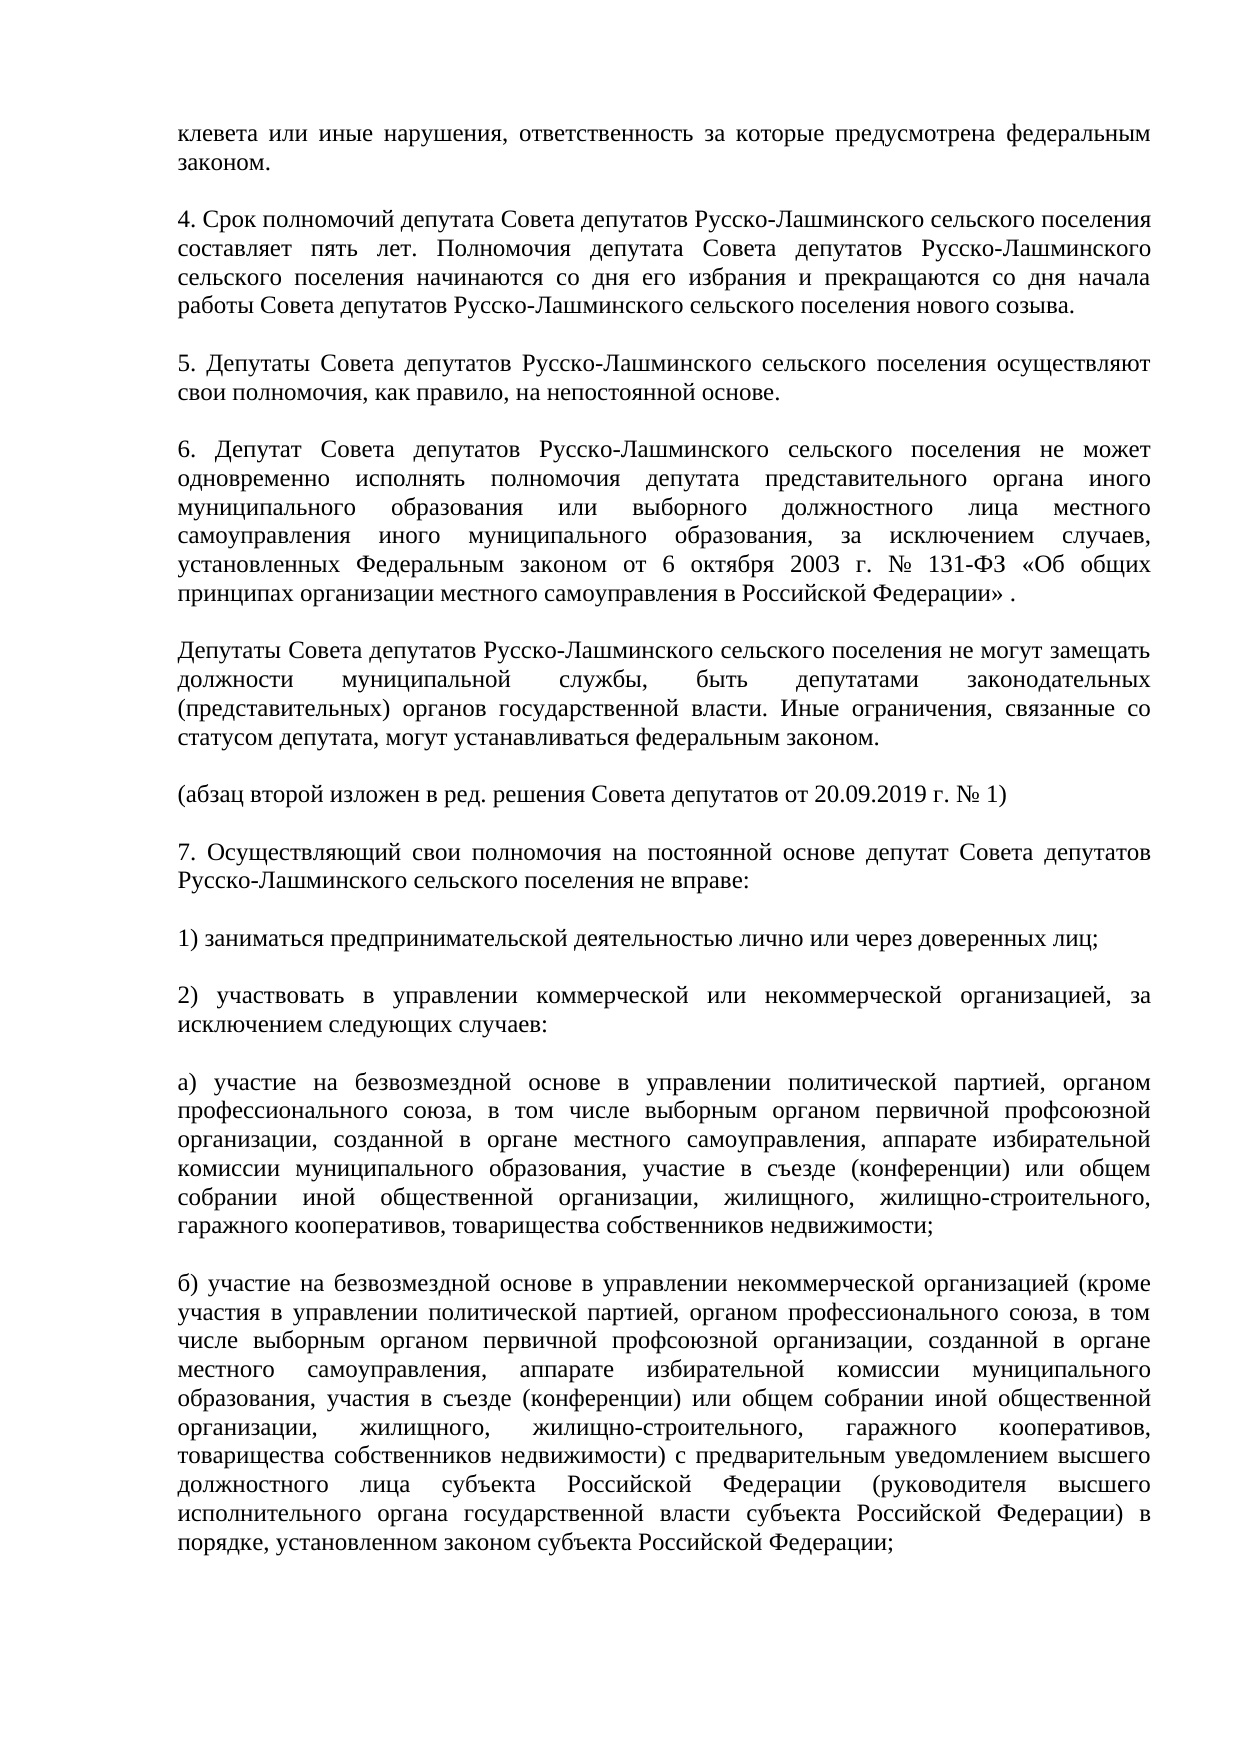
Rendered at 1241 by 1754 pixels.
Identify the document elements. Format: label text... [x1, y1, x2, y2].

text а) участие на безвозмездной основе в управлении политической партией, органом профессионального союза, в том числе выборным органом первичной профсоюзной организации, созданной в органе местного самоуправления, аппарате избирательной комиссии муниципального образования, участие в съезде (конференции) или общем собрании иной общественной организации, жилищного, жилищно-строительного, гаражного кооперативов, товарищества собственников недвижимости; [177, 1067, 1152, 1239]
text 2) участвовать в управлении коммерческой или некоммерческой организацией, за исключением следующих случаев: [177, 981, 1152, 1038]
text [177, 118, 1152, 176]
text 4. Срок полномочий депутата Совета депутатов Русско-Лашминского сельского поселения составляет пять лет. Полномочия депутата Совета депутатов Русско-Лашминского сельского поселения начинаются со дня его избрания и прекращаются со дня начала работы Совета депутатов Русско-Лашминского сельского поселения нового созыва. [177, 204, 1152, 319]
text 5. Депутаты Совета депутатов Русско-Лашминского сельского поселения осуществляют свои полномочия, как правило, на непостоянной основе. [177, 348, 1152, 406]
text Депутаты Совета депутатов Русско-Лашминского сельского поселения не могут замещать должности муниципальной службы, быть депутатами законодательных (представительных) органов государственной власти. Иные ограничения, связанные со статусом депутата, могут устанавливаться федеральным законом. [177, 636, 1152, 751]
text (абзац второй изложен в ред. решения Совета депутатов от 20.09.2019 г. № 1) [177, 779, 1152, 808]
text 6. Депутат Совета депутатов Русско-Лашминского сельского поселения не может одновременно исполнять полномочия депутата представительного органа иного муниципального образования или выборного должностного лица местного самоуправления иного муниципального образования, за исключением случаев, установленных Федеральным законом от 6 октября 2003 г. № 131-ФЗ «Об общих принципах организации местного самоуправления в Российской Федерации» . [177, 434, 1152, 607]
text б) участие на безвозмездной основе в управлении некоммерческой организацией (кроме участия в управлении политической партией, органом профессионального союза, в том числе выборным органом первичной профсоюзной организации, созданной в органе местного самоуправления, аппарате избирательной комиссии муниципального образования, участия в съезде (конференции) или общем собрании иной общественной организации, жилищного, жилищно-строительного, гаражного кооперативов, товарищества собственников недвижимости) с предварительным уведомлением высшего должностного лица субъекта Российской Федерации (руководителя высшего исполнительного органа государственной власти субъекта Российской Федерации) в порядке, установленном законом субъекта Российской Федерации; [177, 1268, 1152, 1556]
text 7. Осуществляющий свои полномочия на постоянной основе депутат Совета депутатов Русско-Лашминского сельского поселения не вправе: [177, 837, 1152, 894]
text 1) заниматься предпринимательской деятельностью лично или через доверенных лиц; [177, 923, 1152, 952]
